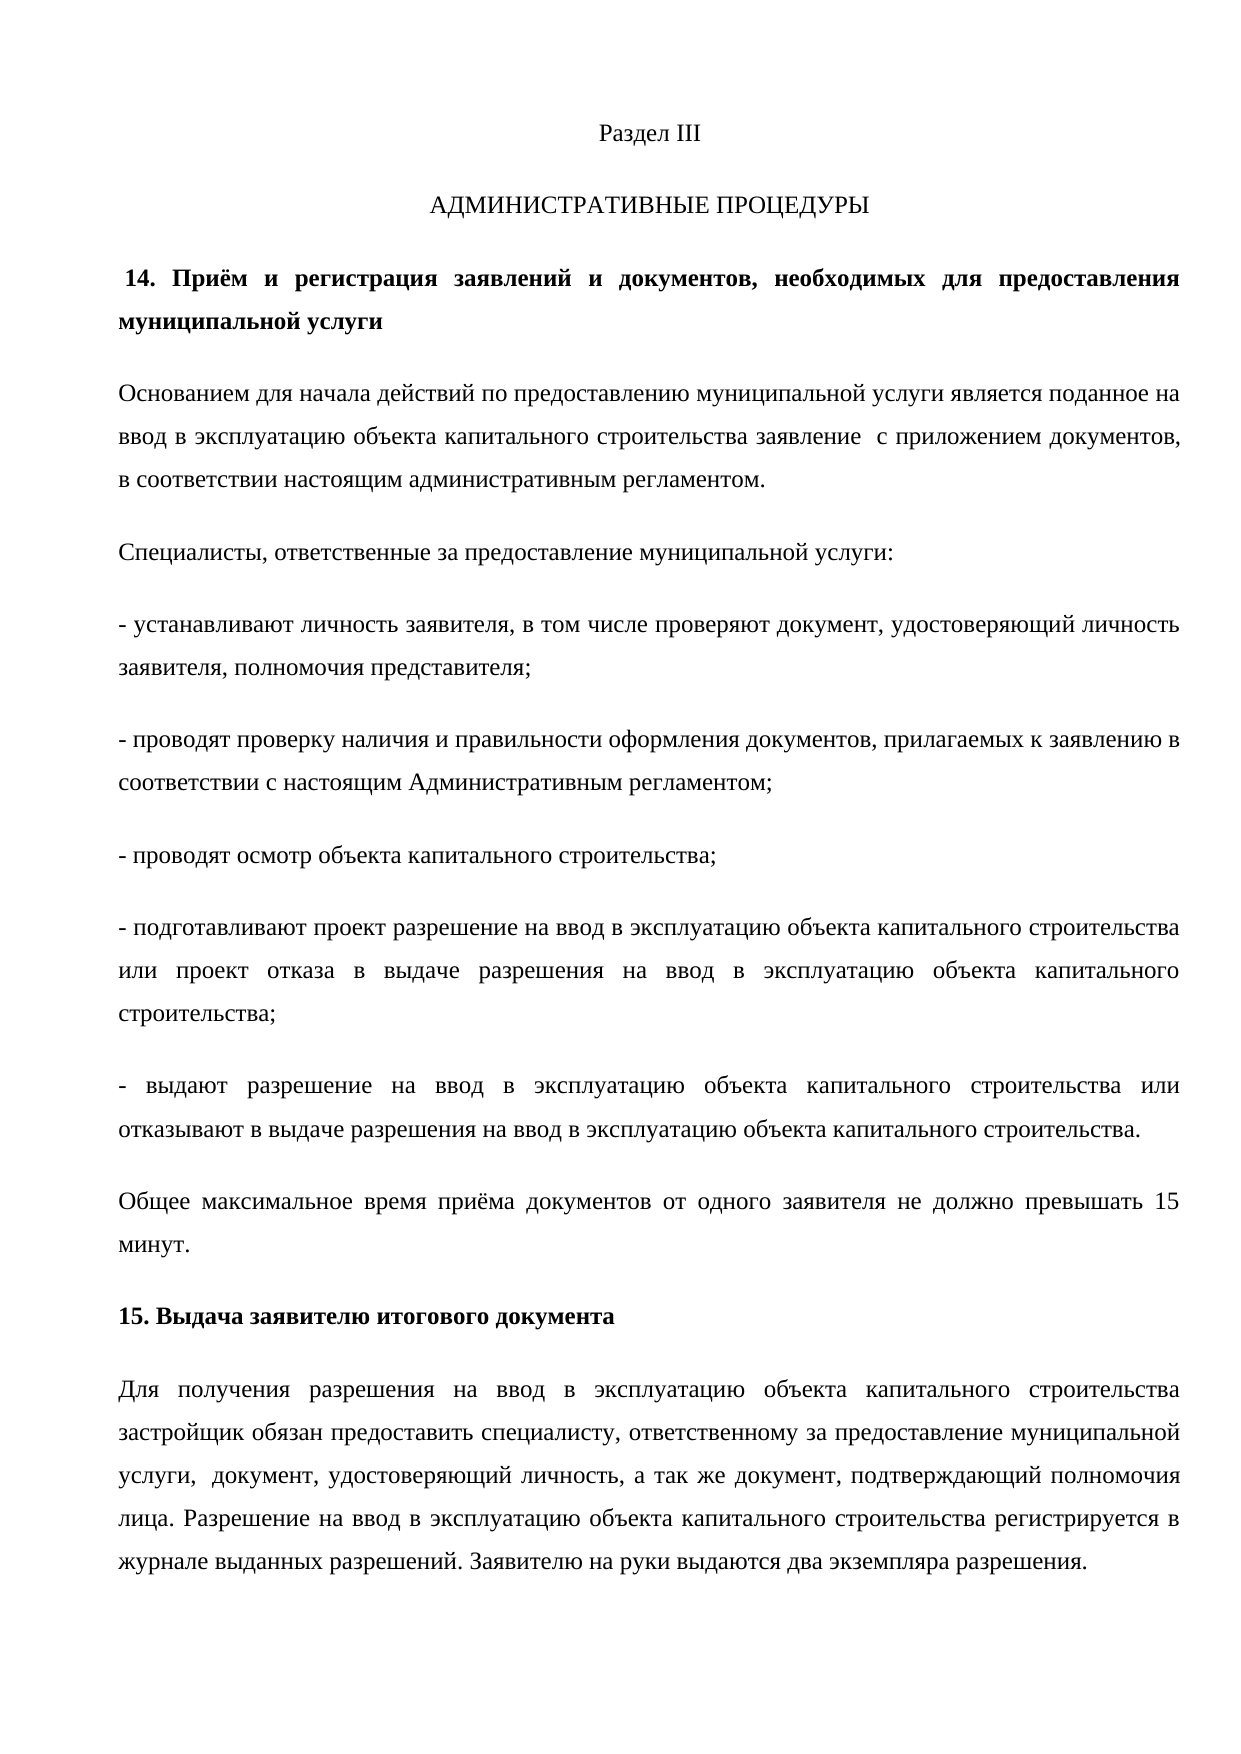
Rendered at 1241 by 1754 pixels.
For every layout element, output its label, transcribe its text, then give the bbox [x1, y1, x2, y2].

text Общее максимальное время приёма документов от одного заявителя не должно превышать 15 минут. [118, 1186, 1181, 1258]
text - выдают разрешение на ввод в эксплуатацию объекта капитального строительства или отказывают в выдаче разрешения на ввод в эксплуатацию объекта капитального строительства. [118, 1071, 1181, 1142]
text Основанием для начала действий по предоставлению муниципальной услуги является поданное на ввод в эксплуатацию объекта капитального строительства заявление с приложением документов, в соответствии настоящим административным регламентом. [118, 378, 1181, 493]
text - устанавливают личность заявителя, в том числе проверяют документ, удостоверяющий личность заявителя, полномочия представителя; [118, 609, 1181, 681]
text АДМИНИСТРАТИВНЫЕ ПРОЦЕДУРЫ [118, 190, 1181, 219]
text Раздел III [118, 118, 1181, 147]
text - проводят проверку наличия и правильности оформления документов, прилагаемых к заявлению в соответствии с настоящим Административным регламентом; [118, 724, 1181, 796]
text 15. Выдача заявителю итогового документа [118, 1301, 1181, 1330]
text 14. Приём и регистрация заявлений и документов, необходимых для предоставления муниципальной услуги [118, 263, 1181, 334]
text - подготавливают проект разрешение на ввод в эксплуатацию объекта капитального строительства или проект отказа в выдаче разрешения на ввод в эксплуатацию объекта капитального строительства; [118, 912, 1181, 1027]
text Для получения разрешения на ввод в эксплуатацию объекта капитального строительства застройщик обязан предоставить специалисту, ответственному за предоставление муниципальной услуги, документ, удостоверяющий личность, а так же документ, подтверждающий полномочия лица. Разрешение на ввод в эксплуатацию объекта капитального строительства регистрируется в журнале выданных разрешений. Заявителю на руки выдаются два экземпляра разрешения. [118, 1374, 1181, 1575]
text - проводят осмотр объекта капитального строительства; [118, 840, 1181, 868]
text Специалисты, ответственные за предоставление муниципальной услуги: [118, 537, 1181, 565]
